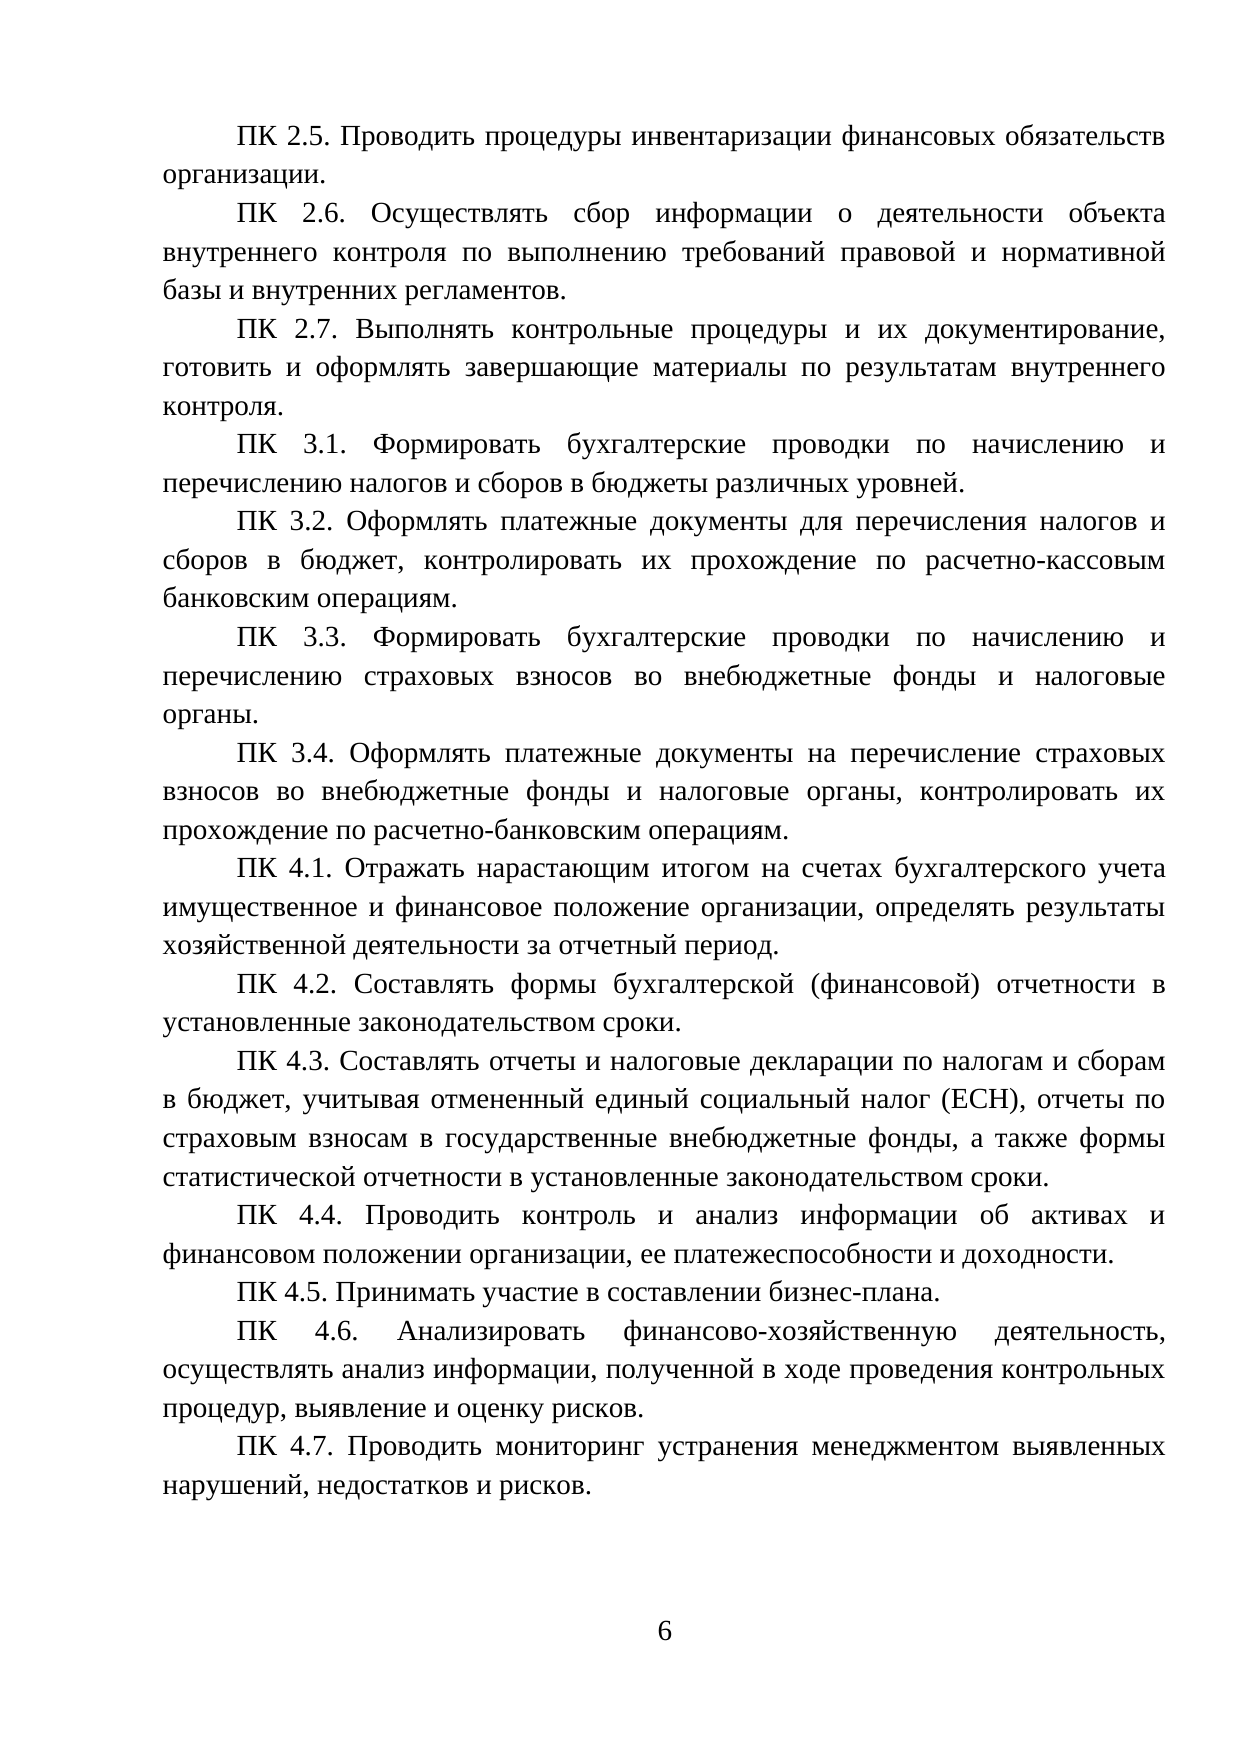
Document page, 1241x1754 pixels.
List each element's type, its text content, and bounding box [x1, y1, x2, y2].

text ПК 4.5. Принимать участие в составлении бизнес-плана. [162, 1274, 1166, 1308]
text ПК 4.3. Составлять отчеты и налоговые декларации по налогам и сборам в бюджет, учитывая отмененный единый социальный налог (ЕСН), отчеты по страховым взносам в государственные внебюджетные фонды, а также формы статистической отчетности в установленные законодательством сроки. [162, 1043, 1166, 1192]
text ПК 2.5. Проводить процедуры инвентаризации финансовых обязательств организации. [162, 118, 1166, 190]
text ПК 3.4. Оформлять платежные документы на перечисление страховых взносов во внебюджетные фонды и налоговые органы, контролировать их прохождение по расчетно-банковским операциям. [162, 735, 1166, 845]
text ПК 3.3. Формировать бухгалтерские проводки по начислению и перечислению страховых взносов во внебюджетные фонды и налоговые органы. [162, 619, 1166, 730]
text ПК 2.7. Выполнять контрольные процедуры и их документирование, готовить и оформлять завершающие материалы по результатам внутреннего контроля. [162, 311, 1166, 421]
text ПК 4.4. Проводить контроль и анализ информации об активах и финансовом положении организации, ее платежеспособности и доходности. [162, 1197, 1166, 1269]
text ПК 4.7. Проводить мониторинг устранения менеджментом выявленных нарушений, недостатков и рисков. [162, 1428, 1166, 1501]
text ПК 3.1. Формировать бухгалтерские проводки по начислению и перечислению налогов и сборов в бюджеты различных уровней. [162, 426, 1166, 498]
text ПК 2.6. Осуществлять сбор информации о деятельности объекта внутреннего контроля по выполнению требований правовой и нормативной базы и внутренних регламентов. [162, 195, 1166, 306]
text ПК 4.6. Анализировать финансово-хозяйственную деятельность, осуществлять анализ информации, полученной в ходе проведения контрольных процедур, выявление и оценку рисков. [162, 1313, 1166, 1423]
text ПК 4.1. Отражать нарастающим итогом на счетах бухгалтерского учета имущественное и финансовое положение организации, определять результаты хозяйственной деятельности за отчетный период. [162, 850, 1166, 961]
text ПК 3.2. Оформлять платежные документы для перечисления налогов и сборов в бюджет, контролировать их прохождение по расчетно-кассовым банковским операциям. [162, 503, 1166, 614]
text ПК 4.2. Составлять формы бухгалтерской (финансовой) отчетности в установленные законодательством сроки. [162, 966, 1166, 1038]
